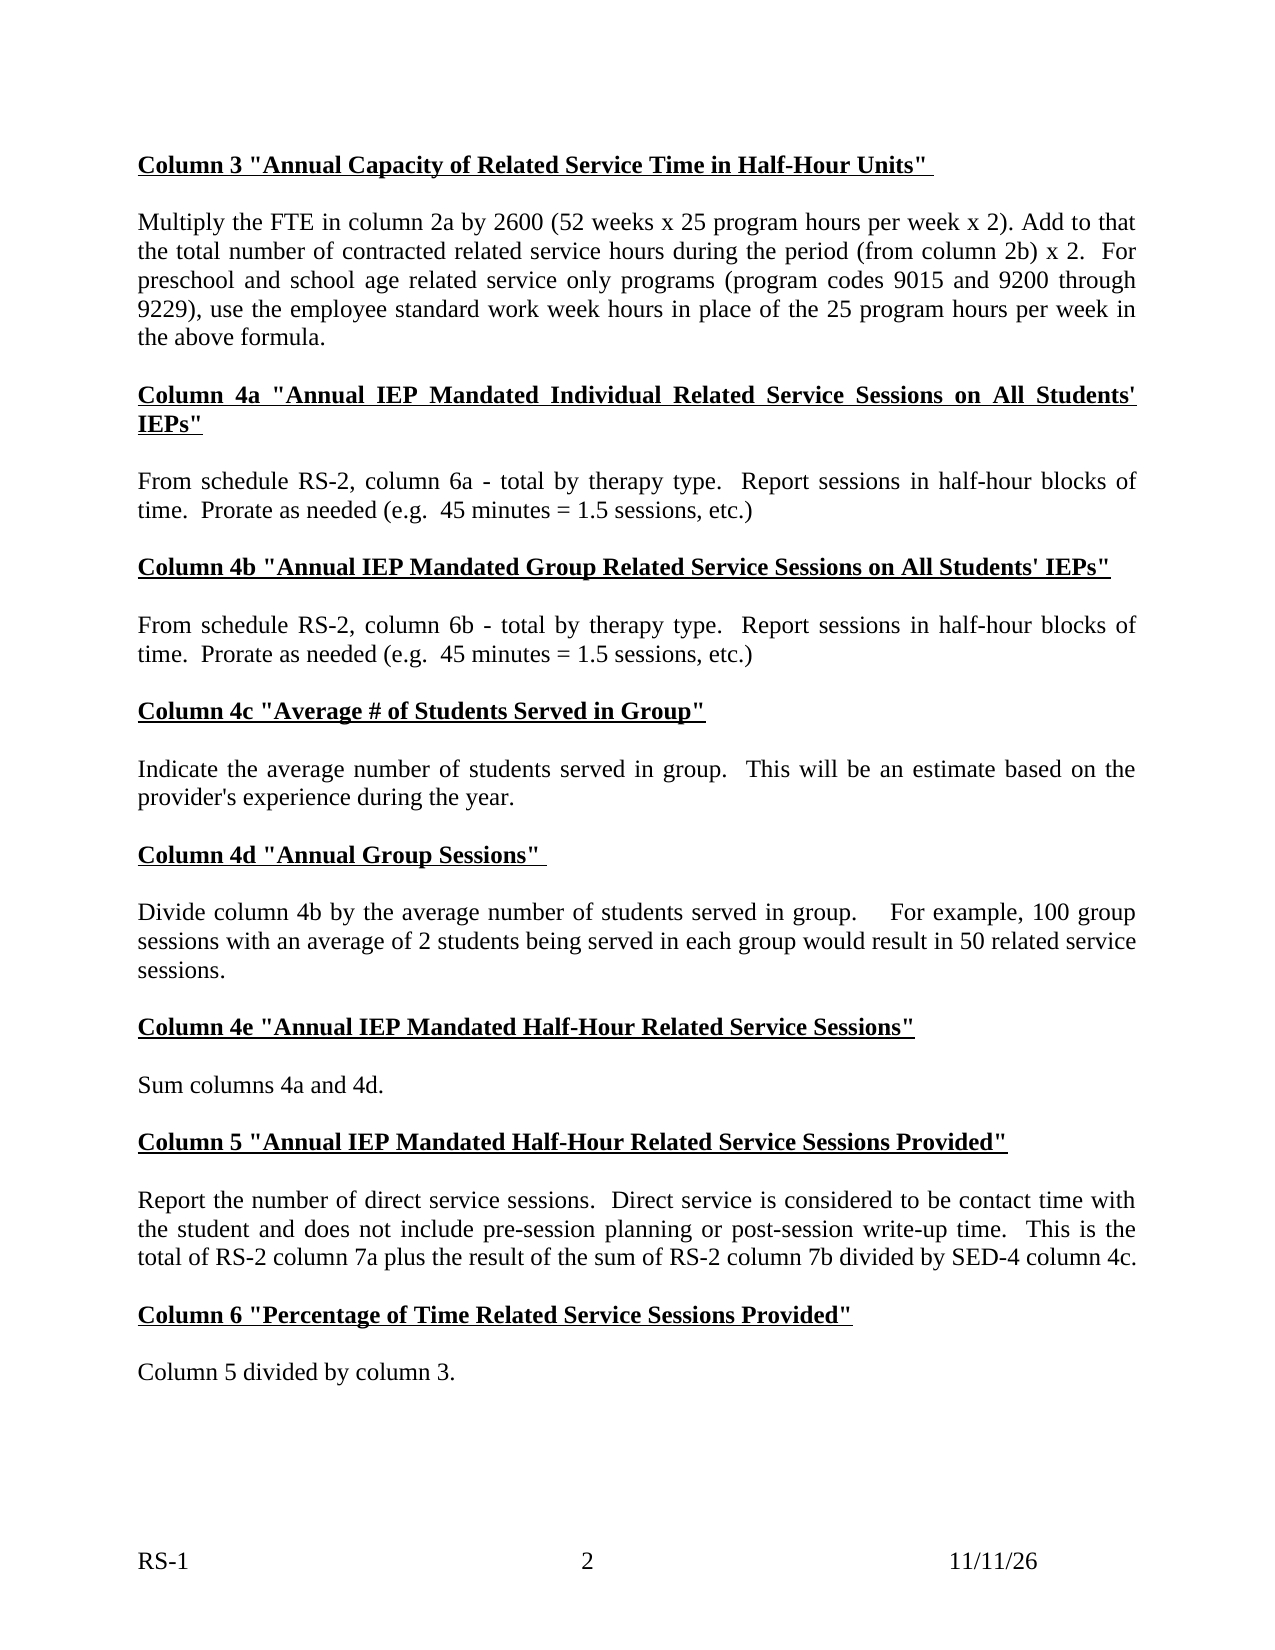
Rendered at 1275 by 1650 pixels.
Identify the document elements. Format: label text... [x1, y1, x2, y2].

text Report the number of direct service sessions. Direct service is considered to be contact time with the student and does not include pre-session planning or post-session write-up time. This is the total of RS-2 column 7a plus the result of the sum of RS-2 column 7b divided by SED-4 column 4c. [137, 1185, 1138, 1271]
text Column 5 "Annual IEP Mandated Half-Hour Related Service Sessions Provided" [137, 1127, 1138, 1156]
text Column 4d "Annual Group Sessions" [137, 840, 1138, 869]
text Column 4b "Annual IEP Mandated Group Related Service Sessions on All Students' IEPs" [137, 552, 1138, 581]
text From schedule RS-2, column 6b - total by therapy type. Report sessions in half-hour blocks of time. Prorate as needed (e.g. 45 minutes = 1.5 sessions, etc.) [137, 610, 1138, 667]
text From schedule RS-2, column 6a - total by therapy type. Report sessions in half-hour blocks of time. Prorate as needed (e.g. 45 minutes = 1.5 sessions, etc.) [137, 466, 1138, 524]
text Column 4a "Annual IEP Mandated Individual Related Service Sessions on All Students' IEPs" [137, 380, 1138, 437]
text Sum columns 4a and 4d. [137, 1070, 1138, 1099]
text Column 4c "Average # of Students Served in Group" [137, 696, 1138, 725]
text Indicate the average number of students served in group. This will be an estimate based on the provider's experience during the year. [137, 754, 1138, 811]
text Column 3 "Annual Capacity of Related Service Time in Half-Hour Units" [137, 150, 1138, 179]
text Column 6 "Percentage of Time Related Service Sessions Provided" [137, 1300, 1138, 1329]
text Multiply the FTE in column 2a by 2600 (52 weeks x 25 program hours per week x 2). Add to that the total number of contracted related service hours during the period (from column 2b) x 2. For preschool and school age related service only programs (program codes 9015 and 9200 through 9229), use the employee standard work week hours in place of the 25 program hours per week in the above formula. [137, 207, 1138, 351]
text Column 5 divided by column 3. [137, 1357, 1138, 1386]
text Divide column 4b by the average number of students served in group. For example, 100 group sessions with an average of 2 students being served in each group would result in 50 related service sessions. [137, 897, 1138, 984]
text Column 4e "Annual IEP Mandated Half-Hour Related Service Sessions" [137, 1012, 1138, 1041]
